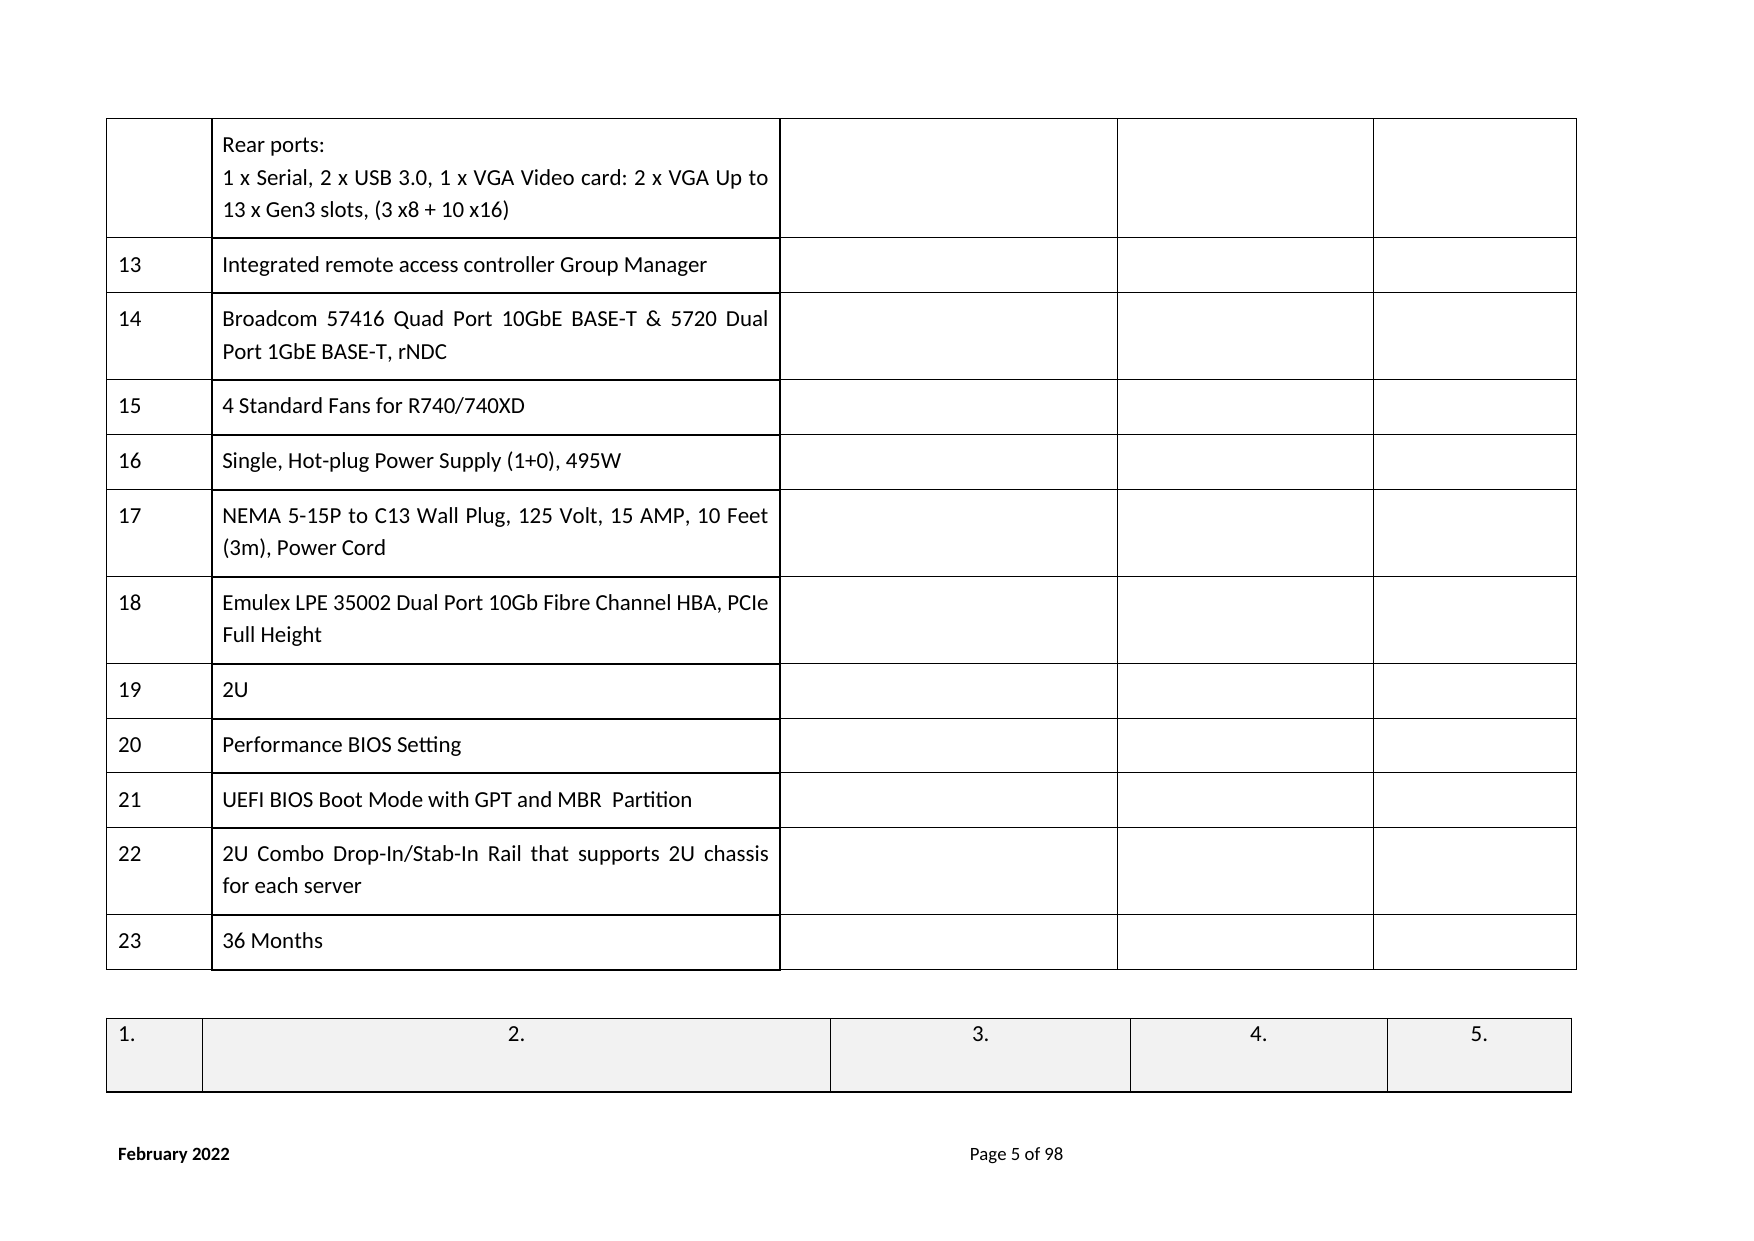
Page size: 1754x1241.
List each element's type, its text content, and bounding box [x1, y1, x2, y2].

table_cell [781, 773, 1117, 827]
table_cell [781, 828, 1117, 914]
table_cell [1118, 773, 1373, 827]
table_cell 21 [107, 773, 211, 827]
table_header 1. Item number [107, 1019, 202, 1091]
table_cell [1118, 293, 1373, 379]
table_cell [1374, 828, 1576, 914]
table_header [203, 1019, 830, 1091]
table_cell 19 [107, 664, 211, 717]
table_cell 36 Months [213, 916, 779, 969]
table_cell [1118, 435, 1373, 489]
table_cell 20 [107, 719, 211, 772]
table_cell [1374, 119, 1576, 237]
table_cell 14 [107, 293, 211, 379]
table_cell [781, 490, 1117, 576]
table_cell UEFI BIOS Boot Mode with GPT and MBR Partition [213, 774, 779, 827]
table_cell NEMA 5-15P to C13 Wall Plug, 125 Volt, 15 AMP, 10 Feet (3m), Power Cord [213, 491, 779, 576]
table_cell Emulex LPE 35002 Dual Port 10Gb Fibre Channel HBA, PCIe Full Height [213, 578, 779, 663]
table_cell 17 [107, 490, 211, 576]
table_cell 16 [107, 435, 211, 489]
table_cell 15 [107, 380, 211, 434]
table_cell 13 [107, 238, 211, 292]
table_cell 2U [213, 665, 779, 717]
table_cell [781, 238, 1117, 292]
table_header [1388, 1019, 1571, 1091]
table_cell [1374, 915, 1576, 969]
table_cell [1374, 773, 1576, 827]
table_cell [1118, 577, 1373, 663]
table_cell 18 [107, 577, 211, 663]
table_cell 23 [107, 915, 211, 969]
table_cell Performance BIOS Setting [213, 720, 779, 772]
table_cell [781, 577, 1117, 663]
table_cell [781, 915, 1117, 969]
table_cell Single, Hot-plug Power Supply (1+0), 495W [213, 436, 779, 489]
table_cell [1374, 293, 1576, 379]
table_cell [1374, 490, 1576, 576]
table_cell [1118, 490, 1373, 576]
table_cell Broadcom 57416 Quad Port 10GbE BASE-T & 5720 Dual Port 1GbE BASE-T, rNDC [213, 294, 779, 379]
table_cell [1118, 119, 1373, 237]
table_cell [781, 293, 1117, 379]
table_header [831, 1019, 1130, 1091]
table_cell [1374, 664, 1576, 717]
table_cell [1374, 719, 1576, 772]
table_cell [1374, 380, 1576, 434]
table_cell [1118, 719, 1373, 772]
table_cell [781, 119, 1117, 237]
table_cell [1118, 664, 1373, 717]
table_cell 4 Standard Fans for R740/740XD [213, 381, 779, 434]
table_cell [781, 719, 1117, 772]
table_cell [1374, 238, 1576, 292]
table_cell [781, 664, 1117, 717]
table_cell [781, 435, 1117, 489]
table_cell [1374, 577, 1576, 663]
table_cell [1118, 238, 1373, 292]
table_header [1131, 1019, 1387, 1091]
table_cell [1374, 435, 1576, 489]
table_cell [781, 380, 1117, 434]
table_cell [1118, 915, 1373, 969]
table_cell Integrated remote access controller Group Manager [213, 239, 779, 292]
table_cell 22 [107, 828, 211, 914]
table_cell 12 [107, 119, 211, 237]
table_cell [213, 119, 779, 237]
table_cell [1118, 380, 1373, 434]
table_cell 2U Combo Drop-In/Stab-In Rail that supports 2U chassis for each server [213, 829, 779, 914]
table_cell [1118, 828, 1373, 914]
